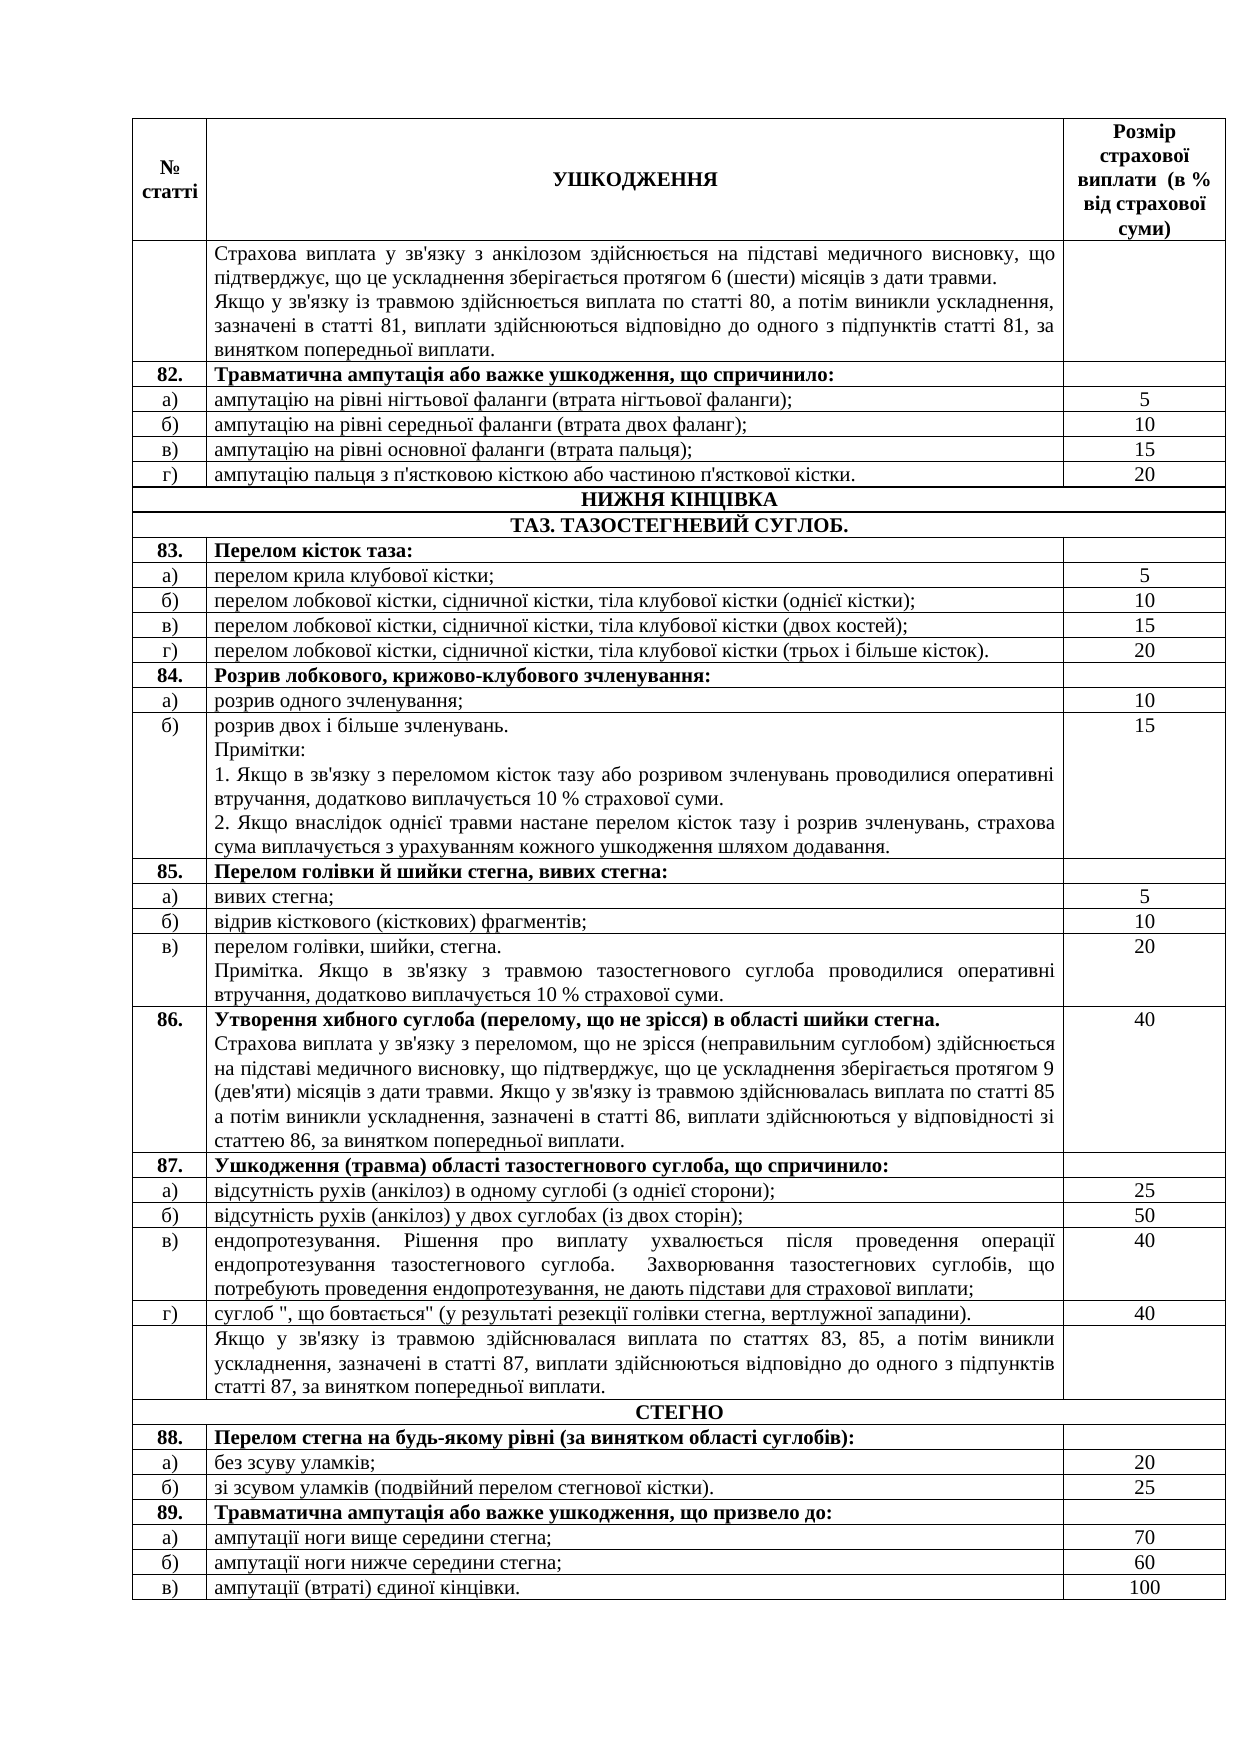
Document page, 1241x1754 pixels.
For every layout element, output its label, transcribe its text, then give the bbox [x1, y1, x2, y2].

table_cell б) [133, 588, 206, 612]
table_cell [1064, 859, 1225, 883]
table_cell 5 [1064, 563, 1225, 587]
table_cell б) [133, 1550, 206, 1574]
table_cell Ушкодження (травма) області тазостегнового суглоба, що спричинило: [207, 1153, 1063, 1177]
table_cell 15 [1064, 437, 1225, 461]
table_cell Якщо у зв'язку із травмою здійснювалася виплата по статтях 83, 85, а потім виникли ускладнення, зазначені в статті 87, виплати здійснюються відповідно до одного з підпунктів статті 87, за винятком попередньої виплати. [207, 1326, 1063, 1398]
table_cell 25 [1064, 1178, 1225, 1202]
table_cell 82. [133, 362, 206, 386]
table_cell Перелом стегна на будь-якому рівні (за винятком області суглобів): [207, 1425, 1063, 1449]
table_cell в) [133, 1575, 206, 1599]
table_cell г) [133, 638, 206, 662]
table_cell зі зсувом уламків (подвійний перелом стегнової кістки). [207, 1475, 1063, 1499]
table_cell а) [133, 1178, 206, 1202]
table_cell відсутність рухів (анкілоз) у двох суглобах (із двох сторін); [207, 1203, 1063, 1227]
table_cell [133, 241, 206, 361]
table_cell 15 [1064, 613, 1225, 637]
table_cell 85. [133, 859, 206, 883]
table_cell б) [133, 412, 206, 436]
table_cell 70 [1064, 1525, 1225, 1549]
table_cell 40 [1064, 1301, 1225, 1325]
table_cell в) [133, 613, 206, 637]
table_cell 60 [1064, 1550, 1225, 1574]
table_cell в) [133, 934, 206, 1006]
table_cell а) [133, 1450, 206, 1474]
table_cell ампутацію на рівні середньої фаланги (втрата двох фаланг); [207, 412, 1063, 436]
table_cell 10 [1064, 909, 1225, 933]
table_cell перелом лобкової кістки, сідничної кістки, тіла клубової кістки (трьох і більше кісток). [207, 638, 1063, 662]
table_cell [1064, 538, 1225, 562]
table_cell Травматична ампутація або важке ушкодження, що спричинило: [207, 362, 1063, 386]
table_cell 10 [1064, 412, 1225, 436]
table_cell ампутації (втраті) єдиної кінцівки. [207, 1575, 1063, 1599]
table_header УШКОДЖЕННЯ [207, 119, 1063, 239]
table_cell 10 [1064, 688, 1225, 712]
table_header Розмір страхової виплати (в % від страхової суми) [1064, 119, 1225, 239]
table_cell г) [133, 462, 206, 486]
table_cell СТЕГНО [133, 1400, 1225, 1424]
table_cell 50 [1064, 1203, 1225, 1227]
table_cell [1064, 362, 1225, 386]
table_cell ампутацію на рівні нігтьової фаланги (втрата нігтьової фаланги); [207, 387, 1063, 411]
table_cell ампутацію пальця з п'ястковою кісткою або частиною п'ясткової кістки. [207, 462, 1063, 486]
table_cell розрив одного зчленування; [207, 688, 1063, 712]
table_cell ТАЗ. ТАЗОСТЕГНЕВИЙ СУГЛОБ. [133, 513, 1225, 537]
table_cell ампутації ноги нижче середини стегна; [207, 1550, 1063, 1574]
table_cell 5 [1064, 387, 1225, 411]
table_cell Утворення хибного суглоба (перелому, що не зрісся) в області шийки стегна. Страхова виплата у зв'язку з переломом, що не зрісся (неправильним суглобом) здійснюється на підставі медичного висновку, що підтверджує, що це ускладнення зберігається протягом 9 (дев'яти) місяців з дати травми. Якщо у зв'язку із травмою здійснювалась виплата по статті 85 а потім виникли ускладнення, зазначені в статті 86, виплати здійснюються у відповідності зі статтею 86, за винятком попередньої виплати. [207, 1007, 1063, 1152]
table_cell перелом лобкової кістки, сідничної кістки, тіла клубової кістки (двох костей); [207, 613, 1063, 637]
table_cell [1064, 1153, 1225, 1177]
table_cell 20 [1064, 462, 1225, 486]
table_cell б) [133, 713, 206, 858]
table_cell а) [133, 563, 206, 587]
table_cell в) [133, 437, 206, 461]
table_cell б) [133, 909, 206, 933]
table_cell 89. [133, 1500, 206, 1524]
table_cell б) [133, 1203, 206, 1227]
table_cell а) [133, 1525, 206, 1549]
table_cell 40 [1064, 1228, 1225, 1300]
table_cell [1064, 663, 1225, 687]
table_cell Страхова виплата у зв'язку з анкілозом здійснюється на підставі медичного висновку, що підтверджує, що це ускладнення зберігається протягом 6 (шести) місяців з дати травми. Якщо у зв'язку із травмою здійснюється виплата по статті 80, а потім виникли ускладнення, зазначені в статті 81, виплати здійснюються відповідно до одного з підпунктів статті 81, за винятком попередньої виплати. [207, 241, 1063, 361]
table_cell в) [133, 1228, 206, 1300]
table_cell ендопротезування. Рішення про виплату ухвалюється після проведення операції ендопротезування тазостегнового суглоба. Захворювання тазостегнових суглобів, що потребують проведення ендопротезування, не дають підстави для страхової виплати; [207, 1228, 1063, 1300]
table_cell а) [133, 387, 206, 411]
table_cell перелом голівки, шийки, стегна. Примітка. Якщо в зв'язку з травмою тазостегнового суглоба проводилися оперативні втручання, додатково виплачується 10 % страхової суми. [207, 934, 1063, 1006]
table_cell [1064, 1500, 1225, 1524]
table_cell відсутність рухів (анкілоз) в одному суглобі (з однієї сторони); [207, 1178, 1063, 1202]
table_header № статті [133, 119, 206, 239]
table_cell 20 [1064, 934, 1225, 1006]
table_cell а) [133, 688, 206, 712]
table_cell вивих стегна; [207, 884, 1063, 908]
table_cell [1064, 241, 1225, 361]
table_cell Розрив лобкового, крижово-клубового зчленування: [207, 663, 1063, 687]
table_cell а) [133, 884, 206, 908]
table_cell перелом крила клубової кістки; [207, 563, 1063, 587]
table_cell відрив кісткового (кісткових) фрагментів; [207, 909, 1063, 933]
table_cell НИЖНЯ КІНЦІВКА [133, 488, 1225, 511]
table_cell б) [133, 1475, 206, 1499]
table_cell 83. [133, 538, 206, 562]
table_cell перелом лобкової кістки, сідничної кістки, тіла клубової кістки (однієї кістки); [207, 588, 1063, 612]
table_cell [1064, 1425, 1225, 1449]
table_cell розрив двох і більше зчленувань. Примітки: 1. Якщо в зв'язку з переломом кісток тазу або розривом зчленувань проводилися оперативні втручання, додатково виплачується 10 % страхової суми. 2. Якщо внаслідок однієї травми настане перелом кісток тазу і розрив зчленувань, страхова сума виплачується з урахуванням кожного ушкодження шляхом додавання. [207, 713, 1063, 858]
table_cell ампутації ноги вище середини стегна; [207, 1525, 1063, 1549]
table_cell [133, 1326, 206, 1398]
table_cell [1064, 1326, 1225, 1398]
table_cell 25 [1064, 1475, 1225, 1499]
table_cell без зсуву уламків; [207, 1450, 1063, 1474]
table_cell 20 [1064, 1450, 1225, 1474]
table_cell Перелом голівки й шийки стегна, вивих стегна: [207, 859, 1063, 883]
table_cell 84. [133, 663, 206, 687]
table_cell Травматична ампутація або важке ушкодження, що призвело до: [207, 1500, 1063, 1524]
table_cell 100 [1064, 1575, 1225, 1599]
table_cell 88. [133, 1425, 206, 1449]
table_cell 20 [1064, 638, 1225, 662]
table_cell 87. [133, 1153, 206, 1177]
table_cell ампутацію на рівні основної фаланги (втрата пальця); [207, 437, 1063, 461]
table_cell 10 [1064, 588, 1225, 612]
table_cell 5 [1064, 884, 1225, 908]
table_cell 15 [1064, 713, 1225, 858]
table_cell 86. [133, 1007, 206, 1152]
table_cell г) [133, 1301, 206, 1325]
table_cell 40 [1064, 1007, 1225, 1152]
table_cell Перелом кісток таза: [207, 538, 1063, 562]
table_cell суглоб ", що бовтається" (у результаті резекції голівки стегна, вертлужної западини). [207, 1301, 1063, 1325]
